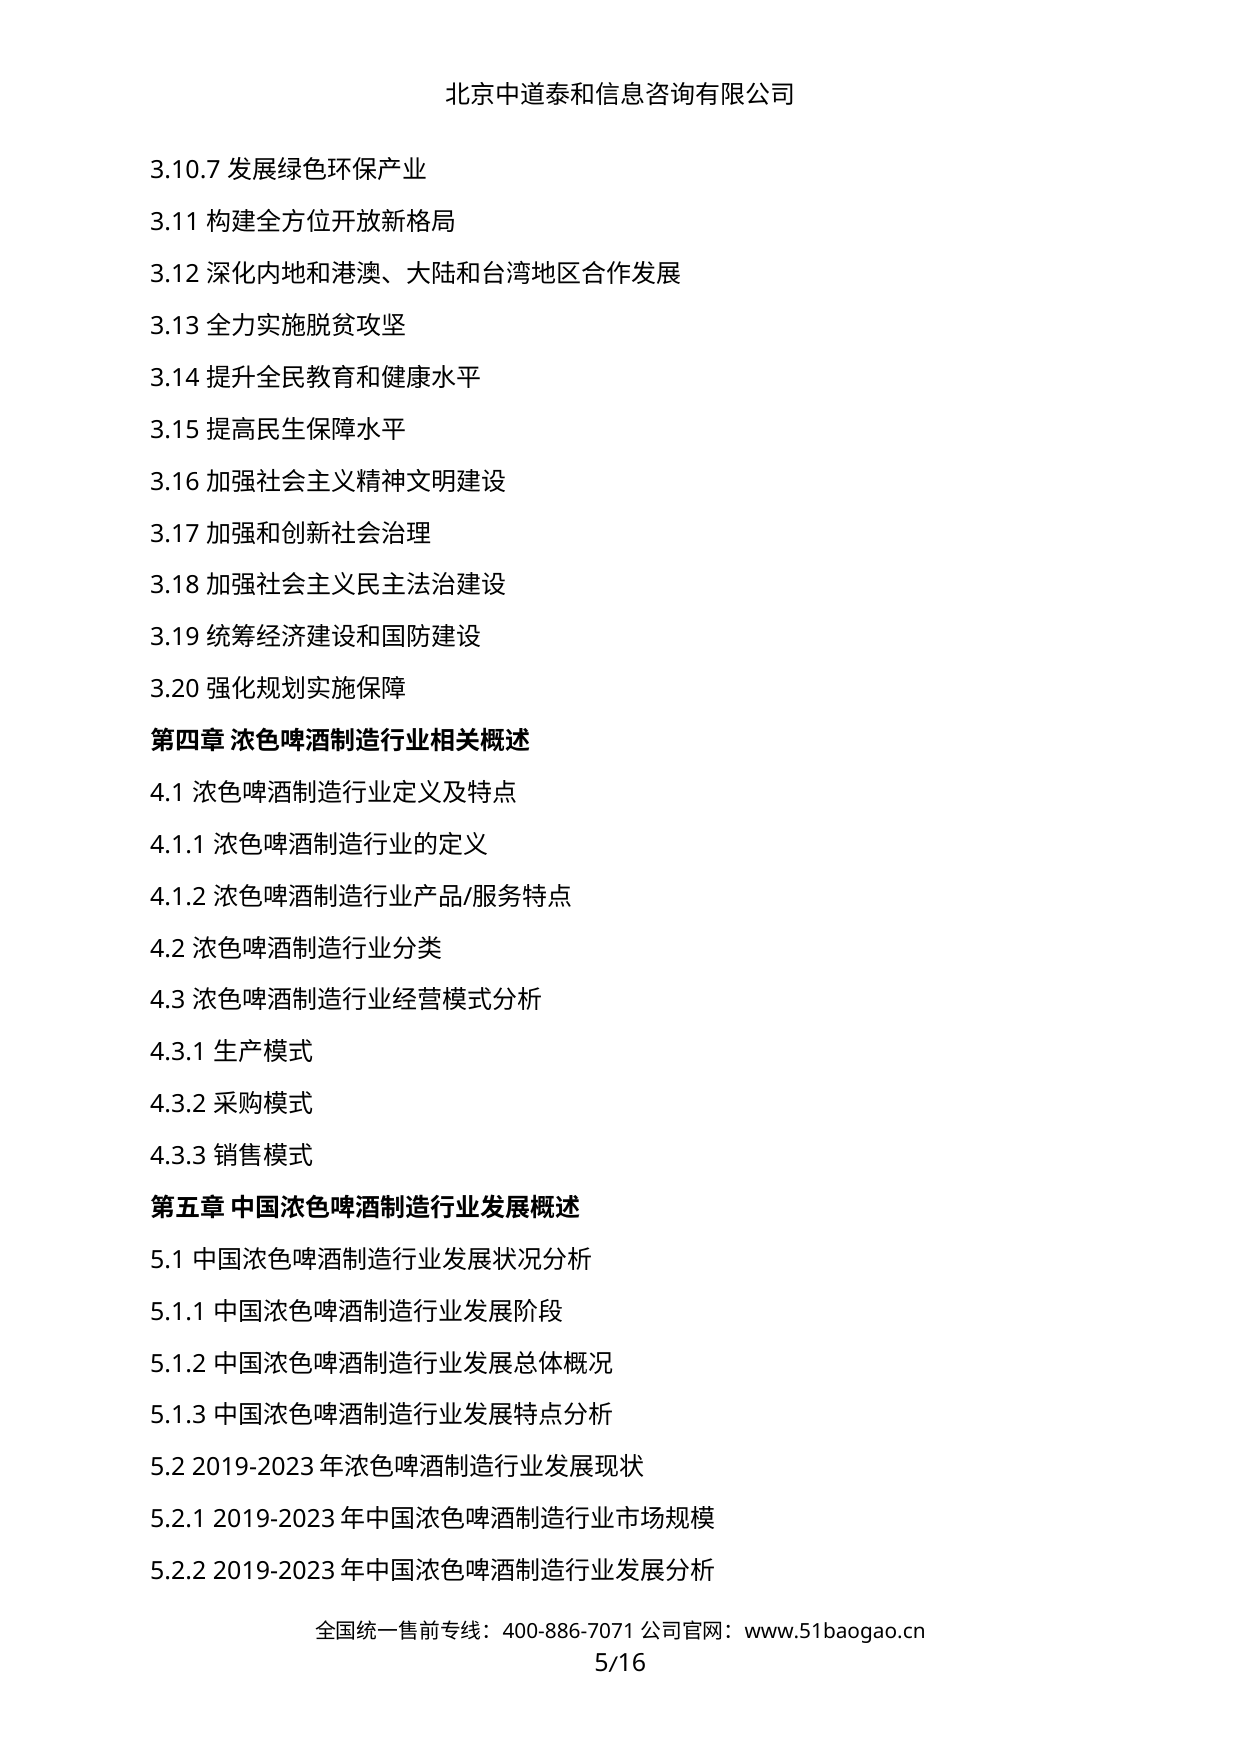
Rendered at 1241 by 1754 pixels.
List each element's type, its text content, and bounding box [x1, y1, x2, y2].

text 4.1 浓色啤酒制造行业定义及特点 [150, 772, 1090, 809]
text 3.17 加强和创新社会治理 [150, 513, 1090, 549]
text 5.1.1 中国浓色啤酒制造行业发展阶段 [150, 1291, 1090, 1327]
text 3.12 深化内地和港澳、大陆和台湾地区合作发展 [150, 254, 1090, 290]
text 3.13 全力实施脱贫攻坚 [150, 306, 1090, 342]
text 3.11 构建全方位开放新格局 [150, 202, 1090, 238]
text 第四章 浓色啤酒制造行业相关概述 [150, 721, 1090, 757]
text 5.2.1 2019-2023年中国浓色啤酒制造行业市场规模 [150, 1499, 1090, 1535]
text 5.1 中国浓色啤酒制造行业发展状况分析 [150, 1239, 1090, 1276]
text 5.1.3 中国浓色啤酒制造行业发展特点分析 [150, 1395, 1090, 1431]
text 5.1.2 中国浓色啤酒制造行业发展总体概况 [150, 1343, 1090, 1379]
text 3.10.7 发展绿色环保产业 [150, 150, 1090, 186]
text 3.20 强化规划实施保障 [150, 669, 1090, 705]
text 4.1.2 浓色啤酒制造行业产品/服务特点 [150, 876, 1090, 912]
text 3.15 提高民生保障水平 [150, 409, 1090, 446]
text 3.18 加强社会主义民主法治建设 [150, 565, 1090, 601]
text 第五章 中国浓色啤酒制造行业发展概述 [150, 1187, 1090, 1224]
text 4.3 浓色啤酒制造行业经营模式分析 [150, 980, 1090, 1016]
text 4.2 浓色啤酒制造行业分类 [150, 928, 1090, 964]
text 4.3.2 采购模式 [150, 1084, 1090, 1120]
text 3.14 提升全民教育和健康水平 [150, 357, 1090, 394]
text 5.2.2 2019-2023年中国浓色啤酒制造行业发展分析 [150, 1551, 1090, 1587]
text 3.19 统筹经济建设和国防建设 [150, 617, 1090, 653]
text 4.3.1 生产模式 [150, 1032, 1090, 1068]
text 4.3.3 销售模式 [150, 1136, 1090, 1172]
text 5.2 2019-2023年浓色啤酒制造行业发展现状 [150, 1447, 1090, 1483]
text 3.16 加强社会主义精神文明建设 [150, 461, 1090, 497]
text 4.1.1 浓色啤酒制造行业的定义 [150, 824, 1090, 861]
